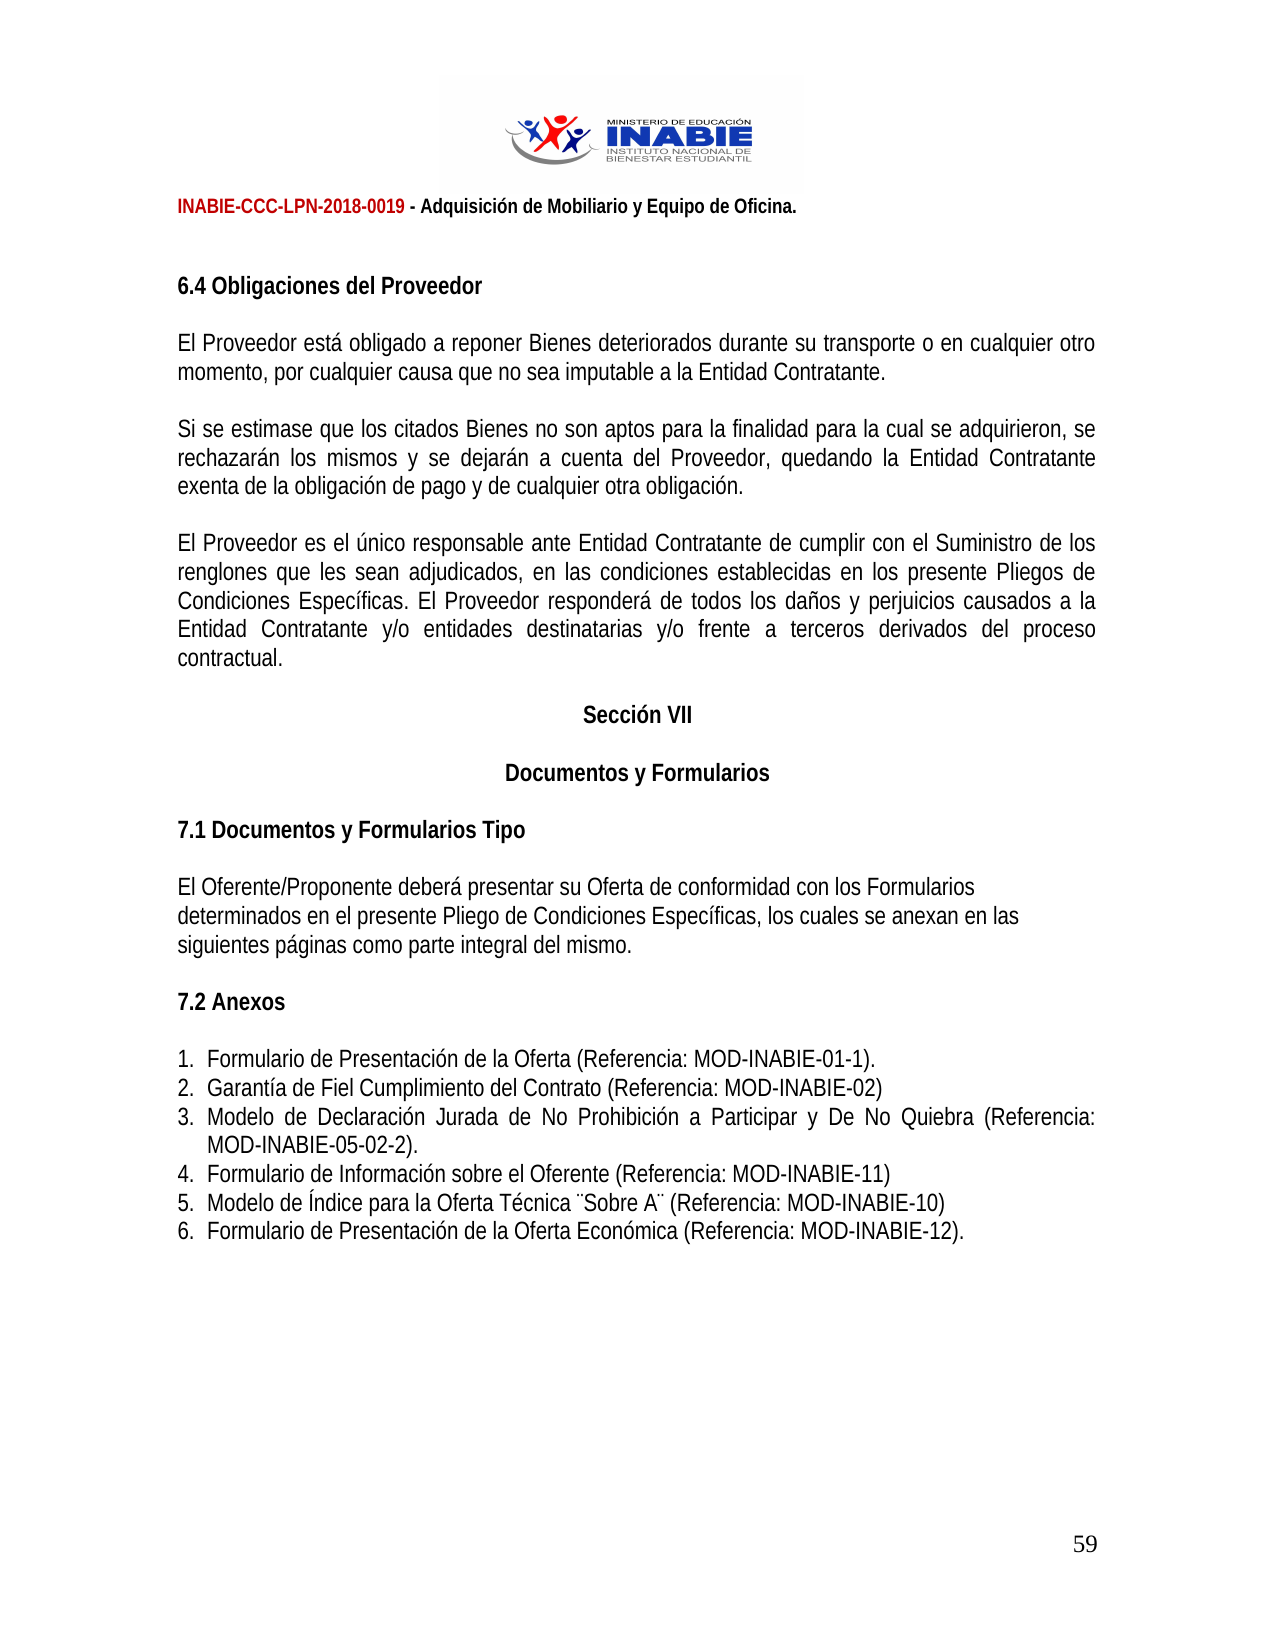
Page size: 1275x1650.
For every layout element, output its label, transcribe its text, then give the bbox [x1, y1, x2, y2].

text 7.2 Anexos [177, 987, 1098, 1016]
list Formulario de Presentación de la Oferta Económica (Referencia: MOD-INABIE-12). [177, 1216, 1098, 1245]
list Garantía de Fiel Cumplimiento del Contrato (Referencia: MOD-INABIE-02) [177, 1073, 1098, 1102]
text 7.1 Documentos y Formularios Tipo [177, 815, 1098, 844]
list Modelo de Índice para la Oferta Técnica ¨Sobre A¨ (Referencia: MOD-INABIE-10) [177, 1187, 1098, 1216]
text El Oferente/Proponente deberá presentar su Oferta de conformidad con los Formularios determinados en el presente Pliego de Condiciones Específicas, los cuales se anexan en las siguientes páginas como parte integral del mismo. [177, 872, 1098, 958]
list Formulario de Presentación de la Oferta (Referencia: MOD-INABIE-01-1). [177, 1044, 1098, 1073]
picture [438, 75, 805, 194]
text Si se estimase que los citados Bienes no son aptos para la finalidad para la cual se adquirieron, se rechazarán los mismos y se dejarán a cuenta del Proveedor, quedando la Entidad Contratante exenta de la obligación de pago y de cualquier otra obligación. [177, 414, 1098, 500]
list Formulario de Información sobre el Oferente (Referencia: MOD-INABIE-11) [177, 1159, 1098, 1187]
text El Proveedor está obligado a reponer Bienes deteriorados durante su transporte o en cualquier otro momento, por cualquier causa que no sea imputable a la Entidad Contratante. [177, 328, 1098, 385]
text Documentos y Formularios [177, 758, 1098, 786]
subtitle 6.4 Obligaciones del Proveedor [177, 271, 1098, 299]
text El Proveedor es el único responsable ante Entidad Contratante de cumplir con el Suministro de los renglones que les sean adjudicados, en las condiciones establecidas en los presente Pliegos de Condiciones Específicas. El Proveedor responderá de todos los daños y perjuicios causados a la Entidad Contratante y/o entidades destinatarias y/o frente a terceros derivados del proceso contractual. [177, 528, 1098, 672]
list Modelo de Declaración Jurada de No Prohibición a Participar y De No Quiebra (Referencia: MOD-INABIE-05-02-2). [177, 1102, 1098, 1159]
text Sección VII [177, 700, 1098, 729]
